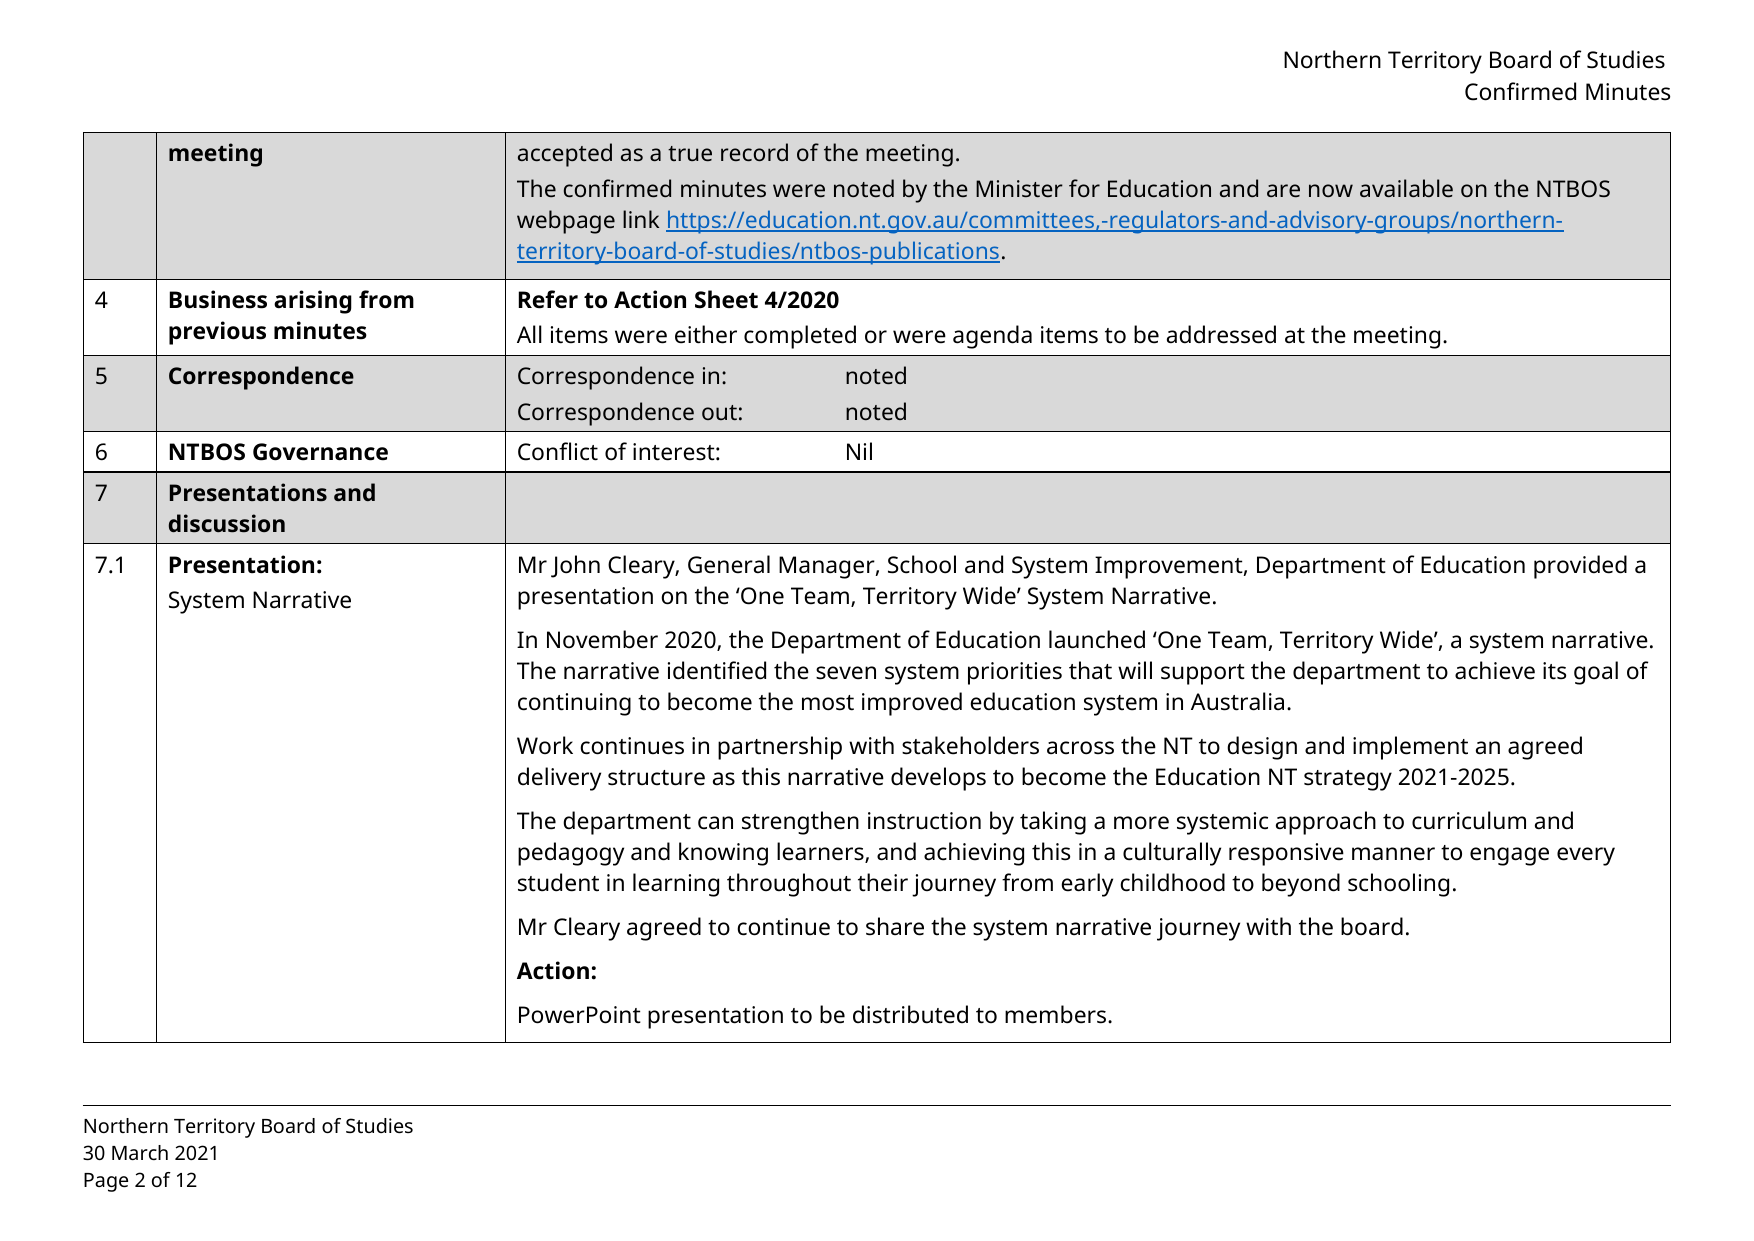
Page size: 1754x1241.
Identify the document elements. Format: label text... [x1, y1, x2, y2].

table_cell NTBOS Governance [157, 432, 505, 471]
table_cell 3 [84, 133, 156, 279]
table_cell Correspondence in: noted Correspondence out: noted [506, 356, 1670, 431]
table_cell 7.1 [84, 544, 156, 1042]
table_cell Conflict of interest: Nil [506, 432, 1670, 471]
table_cell Business arising from previous minutes [157, 280, 505, 355]
table_cell Correspondence [157, 356, 505, 431]
table_cell Refer to Action Sheet 4/2020 All items were either completed or were agenda items to be addressed at the meeting. [506, 280, 1670, 355]
table_cell Mr John Cleary, General Manager, School and System Improvement, Department of Education provided a presentation on the ‘One Team, Territory Wide’ System Narrative. In November 2020, the Department of Education launched ‘One Team, Territory Wide’, a system narrative. The narrative identified the seven system priorities that will support the department to achieve its goal of continuing to become the most improved education system in Australia. Work continues in partnership with stakeholders across the NT to design and implement an agreed delivery structure as this narrative develops to become the Education NT strategy 2021-2025. The department can strengthen instruction by taking a more systemic approach to curriculum and pedagogy and knowing learners, and achieving this in a culturally responsive manner to engage every student in learning throughout their journey from early childhood to beyond schooling. Mr Cleary agreed to continue to share the system narrative journey with the board. Action: PowerPoint presentation to be distributed to members. [506, 544, 1670, 1042]
table_cell 4 [84, 280, 156, 355]
table_cell [506, 473, 1670, 543]
table_cell Minutes of the previous meeting [157, 133, 505, 279]
table_cell Presentations and discussion [157, 473, 505, 543]
table_cell 5 [84, 356, 156, 431]
table_cell 6 [84, 432, 156, 471]
table_cell 7 [84, 473, 156, 543]
table_cell Presentation: System Narrative [157, 544, 505, 1042]
